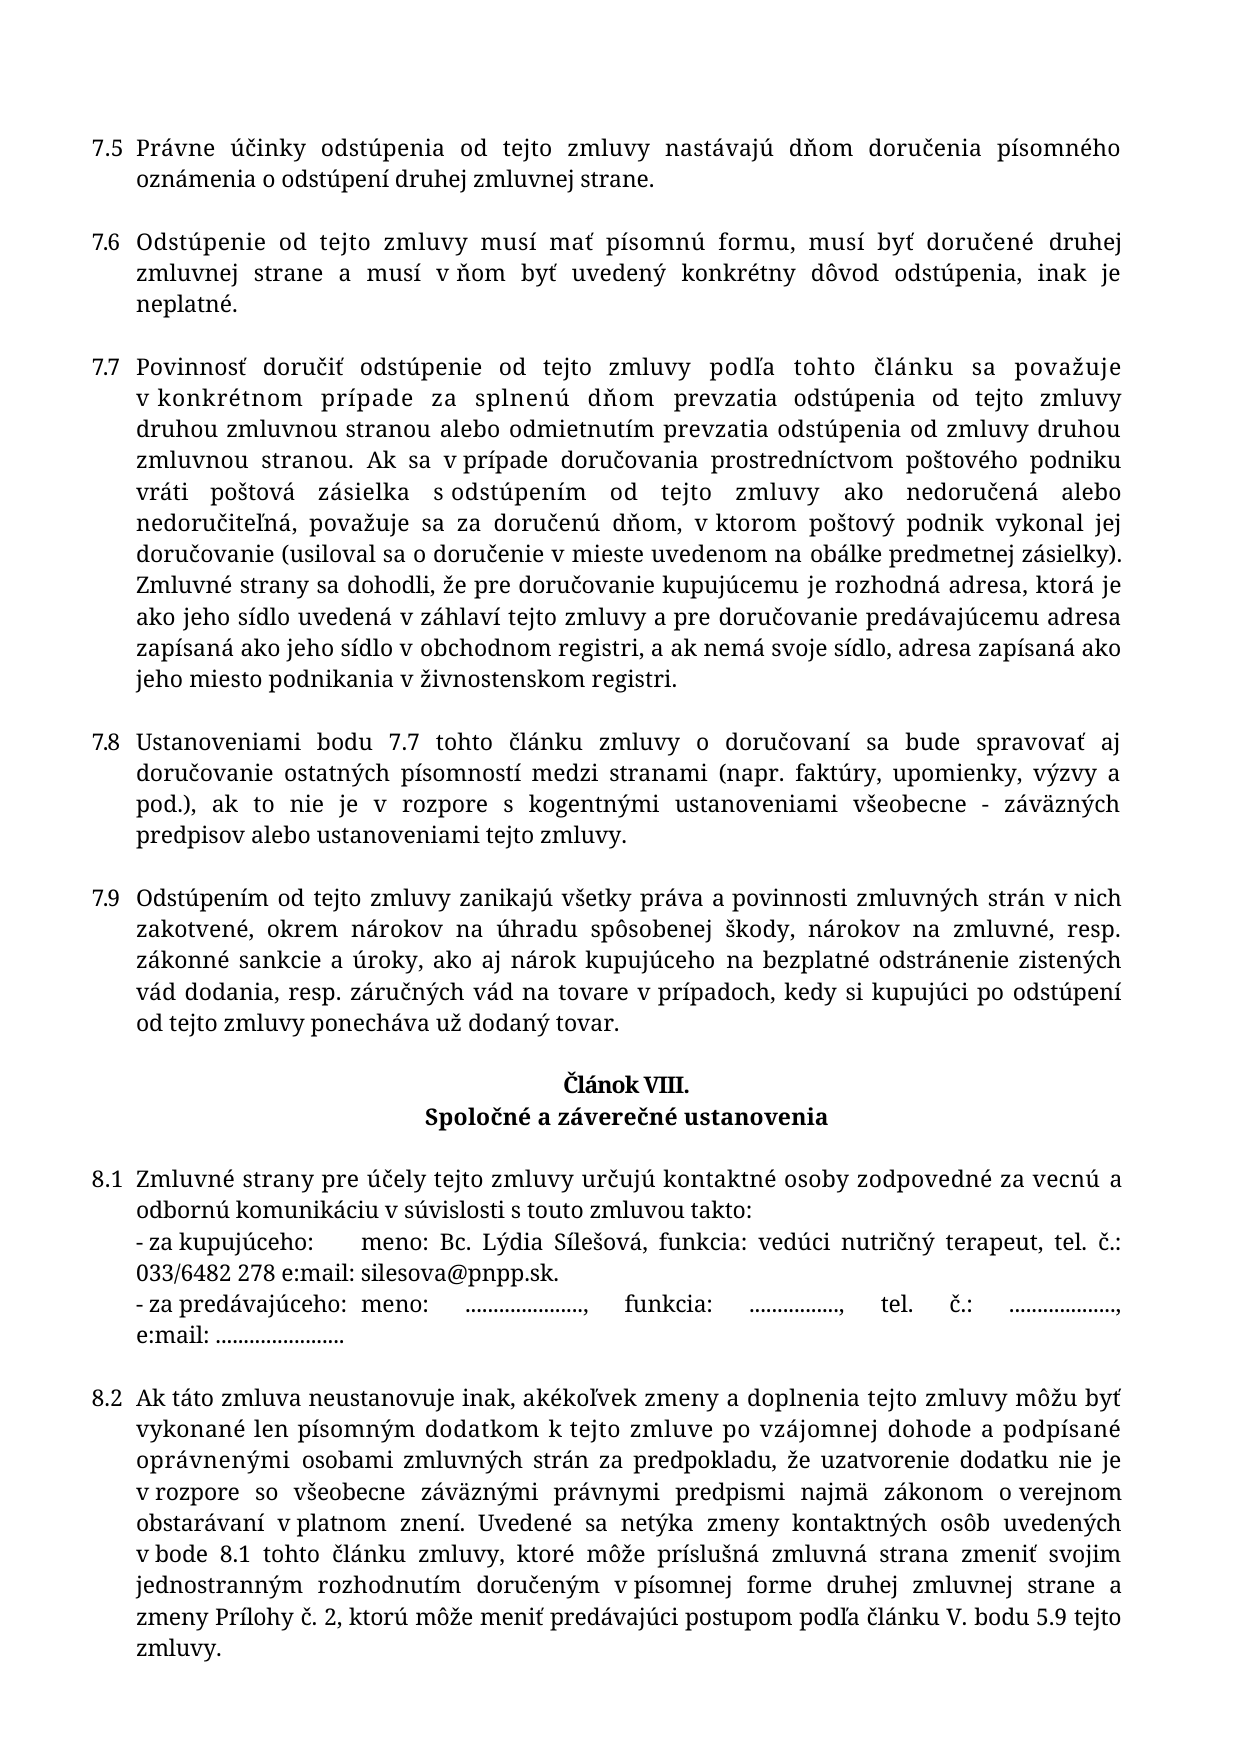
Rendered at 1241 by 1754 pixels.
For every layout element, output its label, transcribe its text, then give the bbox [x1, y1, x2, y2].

text 7.8 Ustanoveniami bodu 7.7 tohto článku zmluvy o doručovaní sa bude spravovať aj doručovanie ostatných písomností medzi stranami (napr. faktúry, upomienky, výzvy a pod.), ak to nie je v rozpore s kogentnými ustanoveniami všeobecne - záväzných predpisov alebo ustanoveniami tejto zmluvy. [91, 725, 1122, 850]
text 7.7 Povinnosť doručiť odstúpenie od tejto zmluvy podľa tohto článku sa považuje v konkrétnom prípade za splnenú dňom prevzatia odstúpenia od tejto zmluvy druhou zmluvnou stranou alebo odmietnutím prevzatia odstúpenia od zmluvy druhou zmluvnou stranou. Ak sa v prípade doručovania prostredníctvom poštového podniku vráti poštová zásielka s odstúpením od tejto zmluvy ako nedoručená alebo nedoručiteľná, považuje sa za doručenú dňom, v ktorom poštový podnik vykonal jej doručovanie (usiloval sa o doručenie v mieste uvedenom na obálke predmetnej zásielky). Zmluvné strany sa dohodli, že pre doručovanie kupujúcemu je rozhodná adresa, ktorá je ako jeho sídlo uvedená v záhlaví tejto zmluvy a pre doručovanie predávajúcemu adresa zapísaná ako jeho sídlo v obchodnom registri, a ak nemá svoje sídlo, adresa zapísaná ako jeho miesto podnikania v živnostenskom registri. [91, 350, 1122, 694]
text 8.2 Ak táto zmluva neustanovuje inak, akékoľvek zmeny a doplnenia tejto zmluvy môžu byť vykonané len písomným dodatkom k tejto zmluve po vzájomnej dohode a podpísané oprávnenými osobami zmluvných strán za predpokladu, že uzatvorenie dodatku nie je v rozpore so všeobecne záväznými právnymi predpismi najmä zákonom o verejnom obstarávaní v platnom znení. Uvedené sa netýka zmeny kontaktných osôb uvedených v bode 8.1 tohto článku zmluvy, ktoré môže príslušná zmluvná strana zmeniť svojim jednostranným rozhodnutím doručeným v písomnej forme druhej zmluvnej strane a zmeny Prílohy č. 2, ktorú môže meniť predávajúci postupom podľa článku V. bodu 5.9 tejto zmluvy. [91, 1382, 1122, 1663]
text Článok VIII. [136, 1069, 1118, 1100]
text - za kupujúceho: meno: Bc. Lýdia Sílešová, funkcia: vedúci nutričný terapeut, tel. č.: 033/6482 278 e:mail: silesova@pnpp.sk. [91, 1225, 1122, 1288]
text 7.6 Odstúpenie od tejto zmluvy musí mať písomnú formu, musí byť doručené druhej zmluvnej strane a musí v ňom byť uvedený konkrétny dôvod odstúpenia, inak je neplatné. [91, 225, 1122, 319]
text 7.9 Odstúpením od tejto zmluvy zanikajú všetky práva a povinnosti zmluvných strán v nich zakotvené, okrem nárokov na úhradu spôsobenej škody, nárokov na zmluvné, resp. zákonné sankcie a úroky, ako aj nárok kupujúceho na bezplatné odstránenie zistených vád dodania, resp. záručných vád na tovare v prípadoch, kedy si kupujúci po odstúpení od tejto zmluvy ponecháva už dodaný tovar. [91, 882, 1122, 1038]
text 7.5 Právne účinky odstúpenia od tejto zmluvy nastávajú dňom doručenia písomného oznámenia o odstúpení druhej zmluvnej strane. [91, 132, 1122, 194]
text - za predávajúceho: meno: ....................., funkcia: ................, tel. č.: ..................., e:mail: ....................... [91, 1288, 1122, 1350]
text Spoločné a záverečné ustanovenia [136, 1100, 1118, 1132]
text 8.1 Zmluvné strany pre účely tejto zmluvy určujú kontaktné osoby zodpovedné za vecnú a odbornú komunikáciu v súvislosti s touto zmluvou takto: [91, 1163, 1122, 1225]
